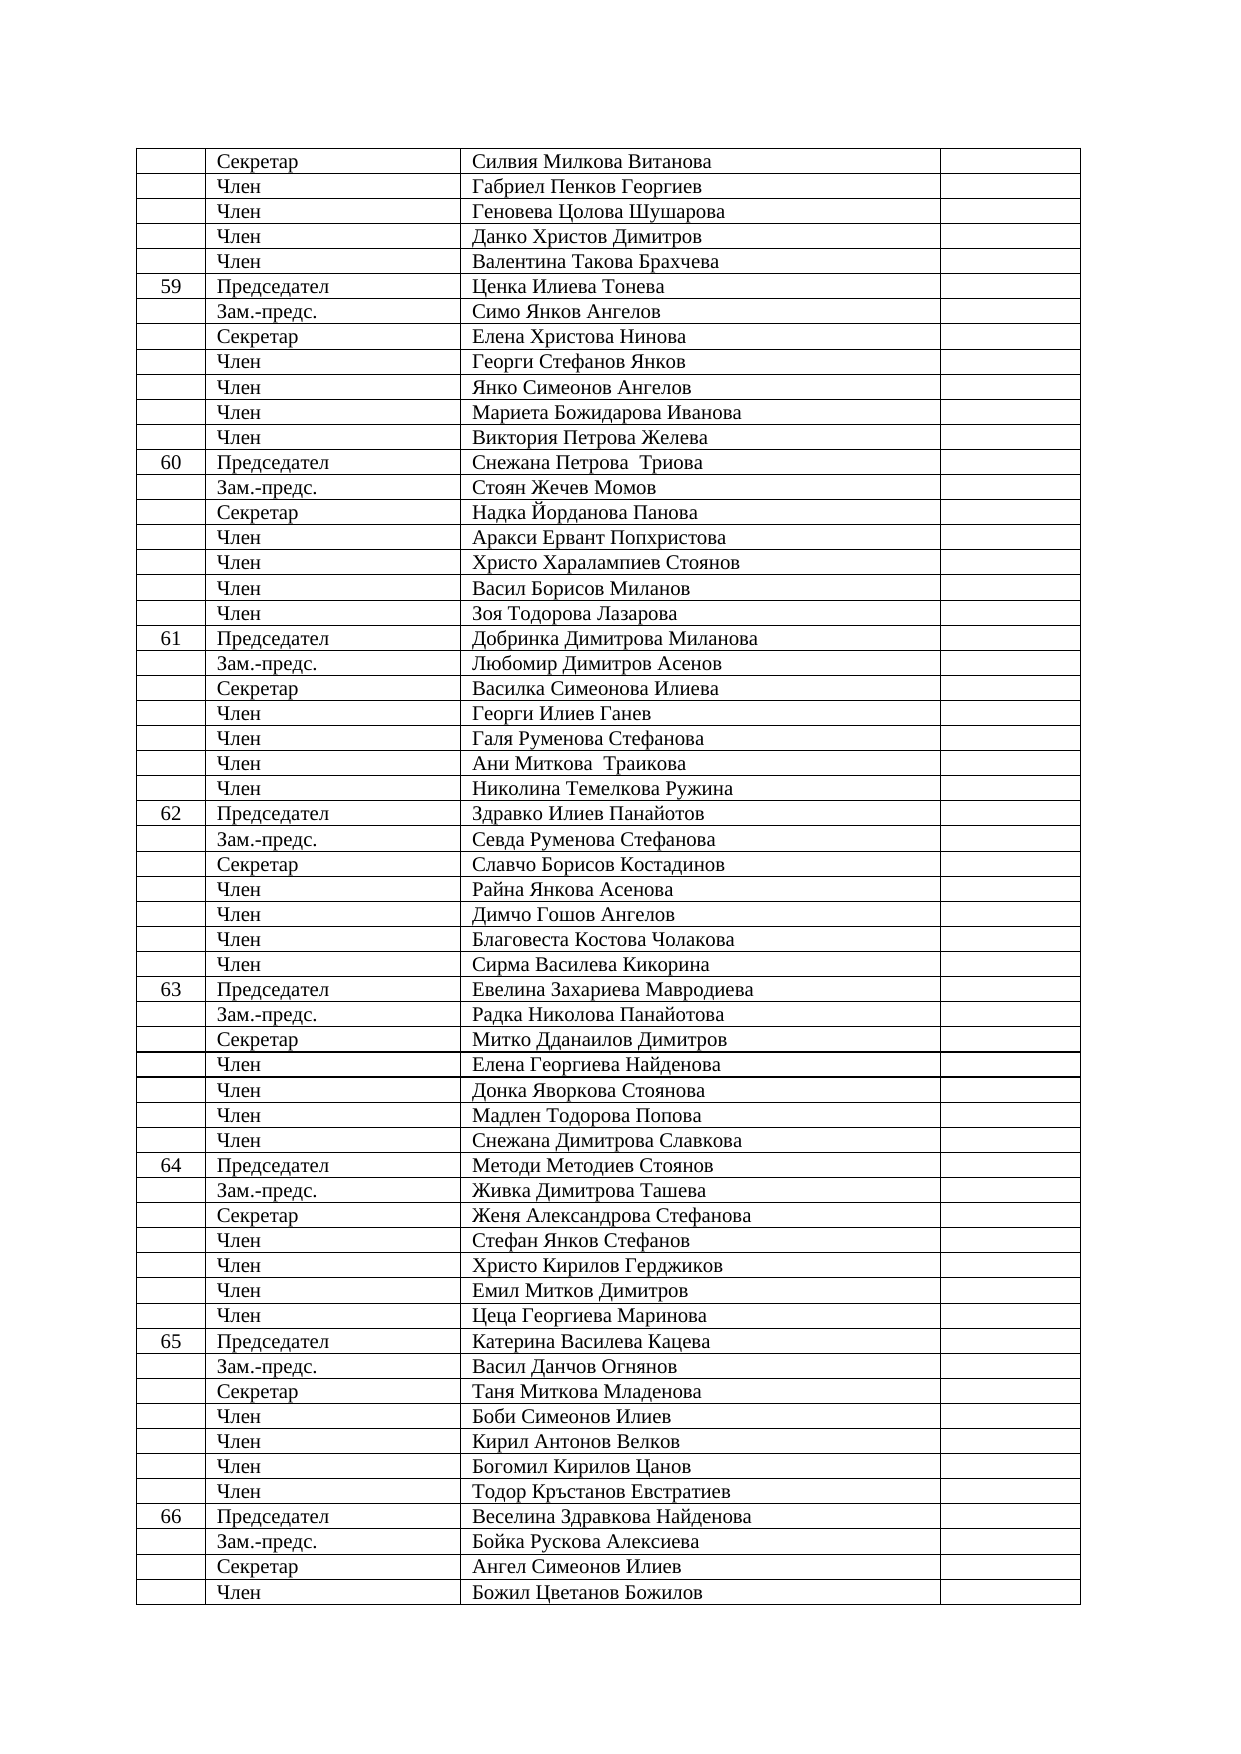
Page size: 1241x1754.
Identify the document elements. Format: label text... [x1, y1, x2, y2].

table_cell Стефан Янков Стефанов [461, 1228, 940, 1252]
table_cell [941, 1153, 1080, 1177]
table_cell [137, 1128, 205, 1152]
table_cell Снежана Петрова Триова [461, 450, 940, 474]
table_cell Геновева Цолова Шушарова [461, 199, 940, 223]
table_cell [941, 500, 1080, 524]
table_cell Тодор Кръстанов Евстратиев [461, 1479, 940, 1503]
table_cell Председател [206, 977, 460, 1001]
table_cell Елена Георгиева Найденова [461, 1053, 940, 1076]
table_cell Валентина Такова Брахчева [461, 249, 940, 273]
table_cell [137, 1580, 205, 1604]
table_cell Председател [206, 626, 460, 650]
table_cell Васил Данчов Огнянов [461, 1354, 940, 1378]
table_cell [941, 1404, 1080, 1428]
table_cell [137, 1278, 205, 1302]
table_cell [941, 601, 1080, 624]
table_cell Зам.-предс. [206, 1529, 460, 1553]
table_cell Член [206, 350, 460, 373]
table_cell Симо Янков Ангелов [461, 299, 940, 323]
table_cell [137, 575, 205, 599]
table_cell [941, 852, 1080, 876]
table_cell Член [206, 927, 460, 951]
table_cell Зам.-предс. [206, 475, 460, 499]
table_cell Васил Борисов Миланов [461, 575, 940, 599]
table_cell Зам.-предс. [206, 1002, 460, 1026]
table_cell Зам.-предс. [206, 1178, 460, 1202]
table_cell Член [206, 1078, 460, 1102]
table_cell [941, 299, 1080, 323]
table_cell Стоян Жечев Момов [461, 475, 940, 499]
table_cell [941, 1078, 1080, 1102]
table_cell [941, 400, 1080, 424]
table_cell [137, 1354, 205, 1378]
table_cell [137, 1053, 205, 1076]
table_cell Секретар [206, 149, 460, 173]
table_cell Член [206, 902, 460, 926]
table_cell [941, 199, 1080, 223]
table_cell [941, 450, 1080, 474]
table_cell [137, 751, 205, 775]
table_cell [137, 852, 205, 876]
table_cell [941, 751, 1080, 775]
table_cell [137, 826, 205, 851]
table_cell [137, 1203, 205, 1227]
table_cell Член [206, 701, 460, 725]
table_cell 59 [137, 274, 205, 298]
table_cell [137, 1253, 205, 1277]
table_cell Секретар [206, 324, 460, 348]
table_cell [137, 350, 205, 373]
table_cell Член [206, 1479, 460, 1503]
table_cell Член [206, 1053, 460, 1076]
table_cell Василка Симеонова Илиева [461, 676, 940, 700]
table_cell Николина Темелкова Ружина [461, 776, 940, 800]
table_cell [137, 1103, 205, 1127]
table_cell [941, 1002, 1080, 1026]
table_cell [137, 902, 205, 926]
table_cell Здравко Илиев Панайотов [461, 801, 940, 825]
table_cell 63 [137, 977, 205, 1001]
table_cell Член [206, 525, 460, 549]
table_cell [137, 1529, 205, 1553]
table_cell 65 [137, 1329, 205, 1353]
table_cell Димчо Гошов Ангелов [461, 902, 940, 926]
table_cell Член [206, 776, 460, 800]
table_cell [941, 174, 1080, 198]
table_cell [137, 400, 205, 424]
table_cell [137, 1027, 205, 1051]
table_cell [137, 1404, 205, 1428]
table_cell [941, 927, 1080, 951]
table_cell [941, 1027, 1080, 1051]
table_cell Янко Симеонов Ангелов [461, 375, 940, 399]
table_cell Член [206, 224, 460, 248]
table_cell Боби Симеонов Илиев [461, 1404, 940, 1428]
table_cell Председател [206, 274, 460, 298]
table_cell [137, 601, 205, 624]
table_cell Благовеста Костова Чолакова [461, 927, 940, 951]
table_cell Секретар [206, 676, 460, 700]
table_cell [941, 1379, 1080, 1403]
table_cell Член [206, 1228, 460, 1252]
table_cell Зам.-предс. [206, 1354, 460, 1378]
table_cell Председател [206, 1329, 460, 1353]
table_cell [137, 676, 205, 700]
table_cell Председател [206, 1504, 460, 1528]
table_cell Зам.-предс. [206, 651, 460, 675]
table_cell Член [206, 726, 460, 750]
table_cell Добринка Димитрова Миланова [461, 626, 940, 650]
table_cell [137, 1479, 205, 1503]
table_cell Райна Янкова Асенова [461, 877, 940, 901]
table_cell [941, 1278, 1080, 1302]
table_cell [941, 1555, 1080, 1578]
table_cell Силвия Милкова Витанова [461, 149, 940, 173]
table_cell Секретар [206, 1027, 460, 1051]
table_cell Веселина Здравкова Найденова [461, 1504, 940, 1528]
table_cell Член [206, 550, 460, 574]
table_cell [137, 149, 205, 173]
table_cell Председател [206, 450, 460, 474]
table_cell Член [206, 1278, 460, 1302]
table_cell [137, 952, 205, 976]
table_cell Георги Стефанов Янков [461, 350, 940, 373]
table_cell [941, 149, 1080, 173]
table_cell Член [206, 174, 460, 198]
table_cell Член [206, 425, 460, 449]
table_cell [941, 1103, 1080, 1127]
table_cell Аракси Ервант Попхристова [461, 525, 940, 549]
table_cell Цеца Георгиева Маринова [461, 1304, 940, 1327]
table_cell [941, 726, 1080, 750]
table_cell Член [206, 1304, 460, 1327]
table_cell Ани Миткова Траикова [461, 751, 940, 775]
table_cell [137, 1078, 205, 1102]
table_cell [941, 1504, 1080, 1528]
table_cell Катерина Василева Кацева [461, 1329, 940, 1353]
table_cell Мадлен Тодорова Попова [461, 1103, 940, 1127]
table_cell [137, 299, 205, 323]
table_cell [941, 952, 1080, 976]
table_cell [941, 1053, 1080, 1076]
table_cell Любомир Димитров Асенов [461, 651, 940, 675]
table_cell Данко Христов Димитров [461, 224, 940, 248]
table_cell Галя Руменова Стефанова [461, 726, 940, 750]
table_cell [941, 350, 1080, 373]
table_cell [941, 575, 1080, 599]
table_cell Емил Митков Димитров [461, 1278, 940, 1302]
table_cell Сирма Василева Кикорина [461, 952, 940, 976]
table_cell [137, 550, 205, 574]
table_cell [137, 475, 205, 499]
table_cell [137, 425, 205, 449]
table_cell Член [206, 1103, 460, 1127]
table_cell [941, 1304, 1080, 1327]
table_cell [941, 1429, 1080, 1453]
table_cell [137, 525, 205, 549]
table_cell Член [206, 952, 460, 976]
table_cell [941, 676, 1080, 700]
table_cell [137, 701, 205, 725]
table_cell [137, 1454, 205, 1478]
table_cell [941, 224, 1080, 248]
table_cell 60 [137, 450, 205, 474]
table_cell [941, 1329, 1080, 1353]
table_cell [941, 274, 1080, 298]
table_cell Секретар [206, 1203, 460, 1227]
table_cell [941, 1580, 1080, 1604]
table_cell Член [206, 249, 460, 273]
table_cell [137, 1429, 205, 1453]
table_cell Методи Методиев Стоянов [461, 1153, 940, 1177]
table_cell [941, 1253, 1080, 1277]
table_cell [137, 500, 205, 524]
table_cell [941, 826, 1080, 851]
table_cell Член [206, 1404, 460, 1428]
table_cell Член [206, 1253, 460, 1277]
table_cell 66 [137, 1504, 205, 1528]
table_cell [137, 651, 205, 675]
table_cell Член [206, 601, 460, 624]
table_cell Донка Яворкова Стоянова [461, 1078, 940, 1102]
table_cell Христо Кирилов Герджиков [461, 1253, 940, 1277]
table_cell [137, 1002, 205, 1026]
table_cell [137, 224, 205, 248]
table_cell Секретар [206, 1379, 460, 1403]
table_cell Член [206, 751, 460, 775]
table_cell [941, 1228, 1080, 1252]
table_cell Ангел Симеонов Илиев [461, 1555, 940, 1578]
table_cell Евелина Захариева Мавродиева [461, 977, 940, 1001]
table_cell [137, 927, 205, 951]
table_cell Севда Руменова Стефанова [461, 826, 940, 851]
table_cell Секретар [206, 1555, 460, 1578]
table_cell Христо Харалампиев Стоянов [461, 550, 940, 574]
table_cell [941, 902, 1080, 926]
table_cell Член [206, 199, 460, 223]
table_cell Ценка Илиева Тонева [461, 274, 940, 298]
table_cell 64 [137, 1153, 205, 1177]
table_cell [941, 1454, 1080, 1478]
table_cell [137, 1379, 205, 1403]
table_cell Член [206, 877, 460, 901]
table_cell [137, 249, 205, 273]
table_cell Секретар [206, 500, 460, 524]
table_cell Член [206, 400, 460, 424]
table_cell Член [206, 1580, 460, 1604]
table_cell 61 [137, 626, 205, 650]
table_cell Зам.-предс. [206, 299, 460, 323]
table_cell [137, 776, 205, 800]
table_cell [941, 525, 1080, 549]
table_cell [137, 1555, 205, 1578]
table_cell Радка Николова Панайотова [461, 1002, 940, 1026]
table_cell [137, 1228, 205, 1252]
table_cell [941, 475, 1080, 499]
table_cell [137, 324, 205, 348]
table_cell Член [206, 575, 460, 599]
table_cell [941, 375, 1080, 399]
table_cell Таня Миткова Младенова [461, 1379, 940, 1403]
table_cell [941, 977, 1080, 1001]
table_cell [941, 801, 1080, 825]
table_cell Член [206, 1454, 460, 1478]
table_cell Божил Цветанов Божилов [461, 1580, 940, 1604]
table_cell Славчо Борисов Костадинов [461, 852, 940, 876]
table_cell [941, 425, 1080, 449]
table_cell [137, 375, 205, 399]
table_cell Надка Йорданова Панова [461, 500, 940, 524]
table_cell [941, 1529, 1080, 1553]
table_cell Георги Илиев Ганев [461, 701, 940, 725]
table_cell [941, 651, 1080, 675]
table_cell [941, 249, 1080, 273]
table_cell Снежана Димитрова Славкова [461, 1128, 940, 1152]
table_cell [137, 174, 205, 198]
table_cell Кирил Антонов Велков [461, 1429, 940, 1453]
table_cell Митко Дданаилов Димитров [461, 1027, 940, 1051]
table_cell Председател [206, 801, 460, 825]
table_cell Член [206, 1128, 460, 1152]
table_cell Член [206, 375, 460, 399]
table_cell [941, 550, 1080, 574]
table_cell Богомил Кирилов Цанов [461, 1454, 940, 1478]
table_cell Елена Христова Нинова [461, 324, 940, 348]
table_cell [941, 324, 1080, 348]
table_cell [941, 1128, 1080, 1152]
table_cell Член [206, 1429, 460, 1453]
table_cell [941, 776, 1080, 800]
table_cell Мариета Божидарова Иванова [461, 400, 940, 424]
table_cell Живка Димитрова Ташева [461, 1178, 940, 1202]
table_cell Зоя Тодорова Лазарова [461, 601, 940, 624]
table_cell [137, 726, 205, 750]
table_cell [941, 1203, 1080, 1227]
table_cell [137, 199, 205, 223]
table_cell [941, 626, 1080, 650]
table_cell Габриел Пенков Георгиев [461, 174, 940, 198]
table_cell Зам.-предс. [206, 826, 460, 851]
table_cell [941, 1479, 1080, 1503]
table_cell 62 [137, 801, 205, 825]
table_cell [941, 877, 1080, 901]
table_cell Председател [206, 1153, 460, 1177]
table_cell [941, 701, 1080, 725]
table_cell [941, 1354, 1080, 1378]
table_cell Виктория Петрова Желева [461, 425, 940, 449]
table_cell [941, 1178, 1080, 1202]
table_cell [137, 1304, 205, 1327]
table_cell [137, 1178, 205, 1202]
table_cell Секретар [206, 852, 460, 876]
table_cell [137, 877, 205, 901]
table_cell Женя Александрова Стефанова [461, 1203, 940, 1227]
table_cell Бойка Рускова Алексиева [461, 1529, 940, 1553]
